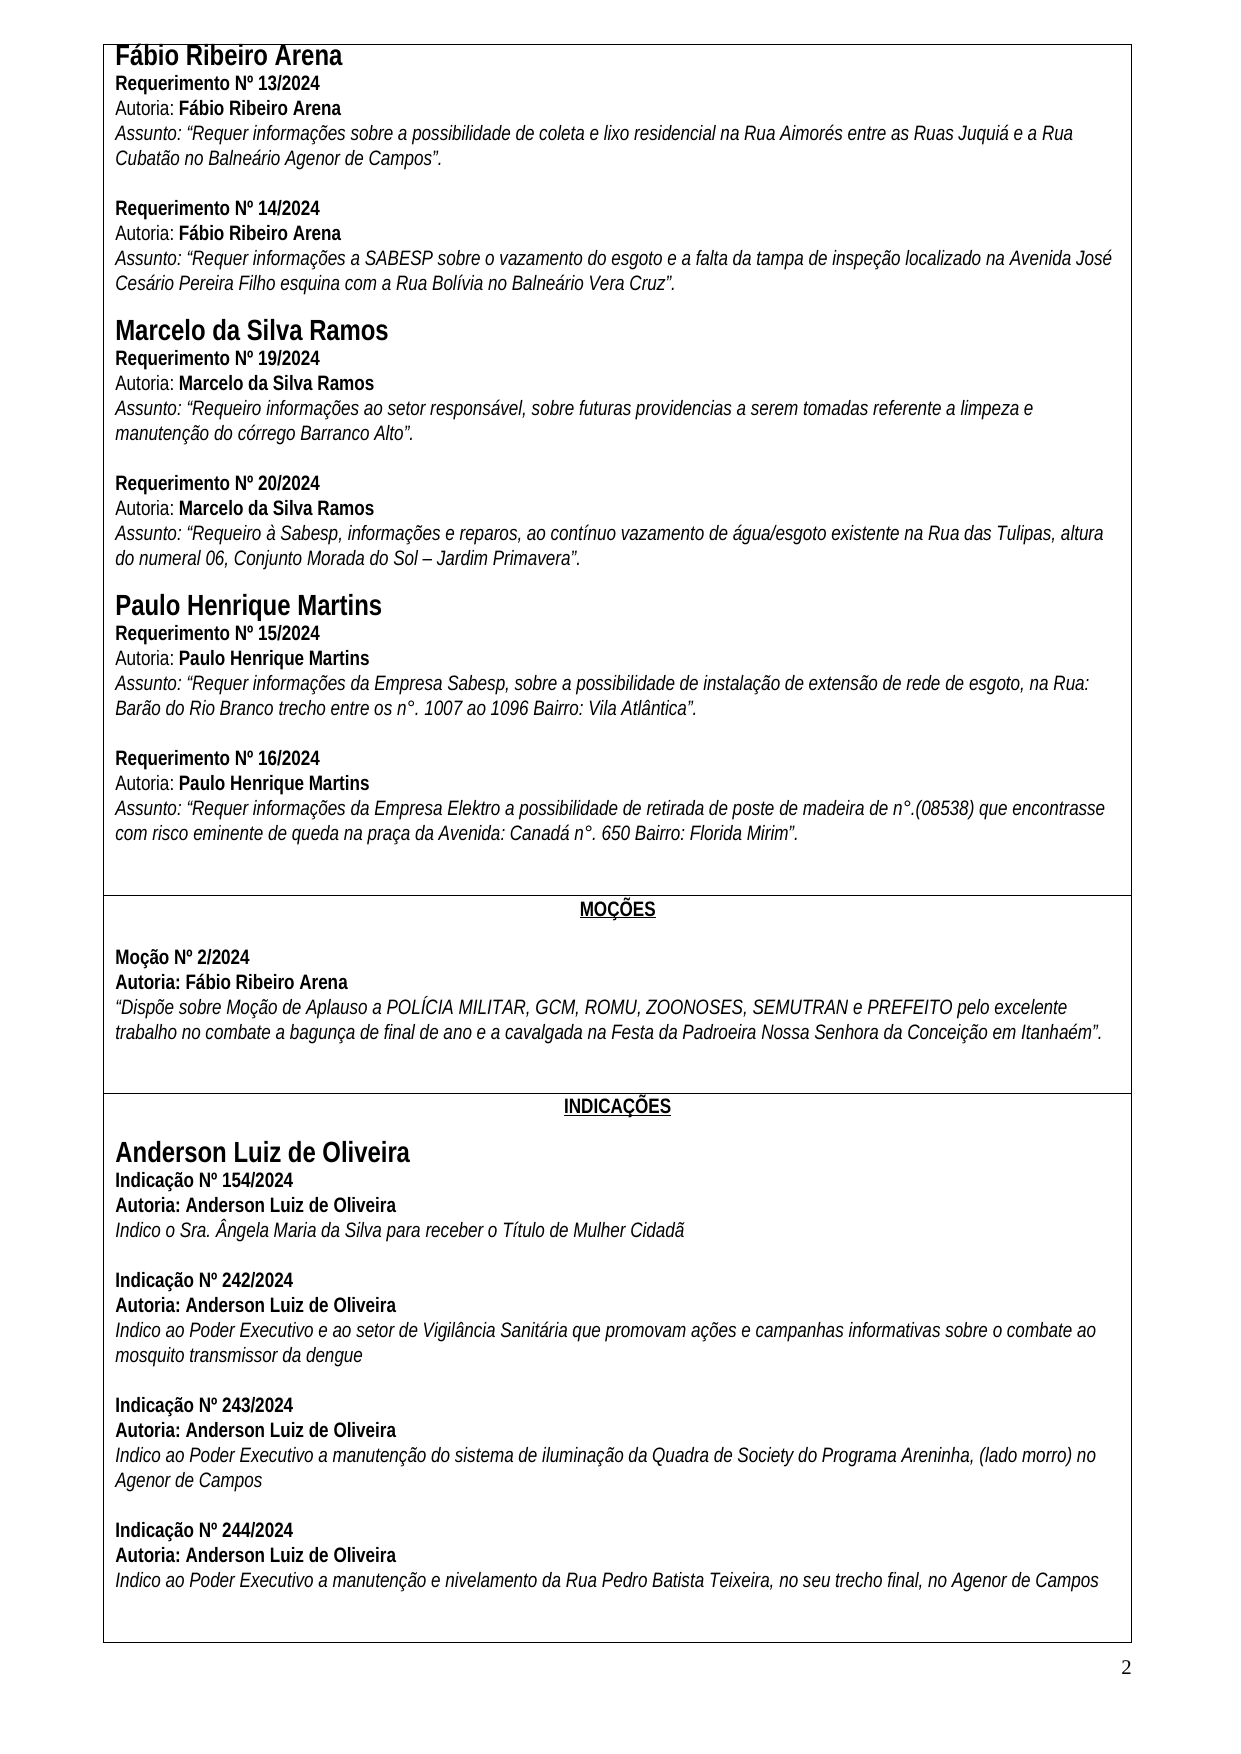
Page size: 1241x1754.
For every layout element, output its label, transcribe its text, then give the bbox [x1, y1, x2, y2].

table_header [104, 45, 1131, 895]
table_cell MOÇÕES Moção Nº 2/2024 Autoria: Fábio Ribeiro Arena “Dispõe sobre Moção de Aplauso a POLÍCIA MILITAR, GCM, ROMU, ZOONOSES, SEMUTRAN e PREFEITO pelo excelente trabalho no combate a bagunça de final de ano e a cavalgada na Festa da Padroeira Nossa Senhora da Conceição em Itanhaém”. [104, 896, 1131, 1093]
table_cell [104, 1094, 1131, 1642]
